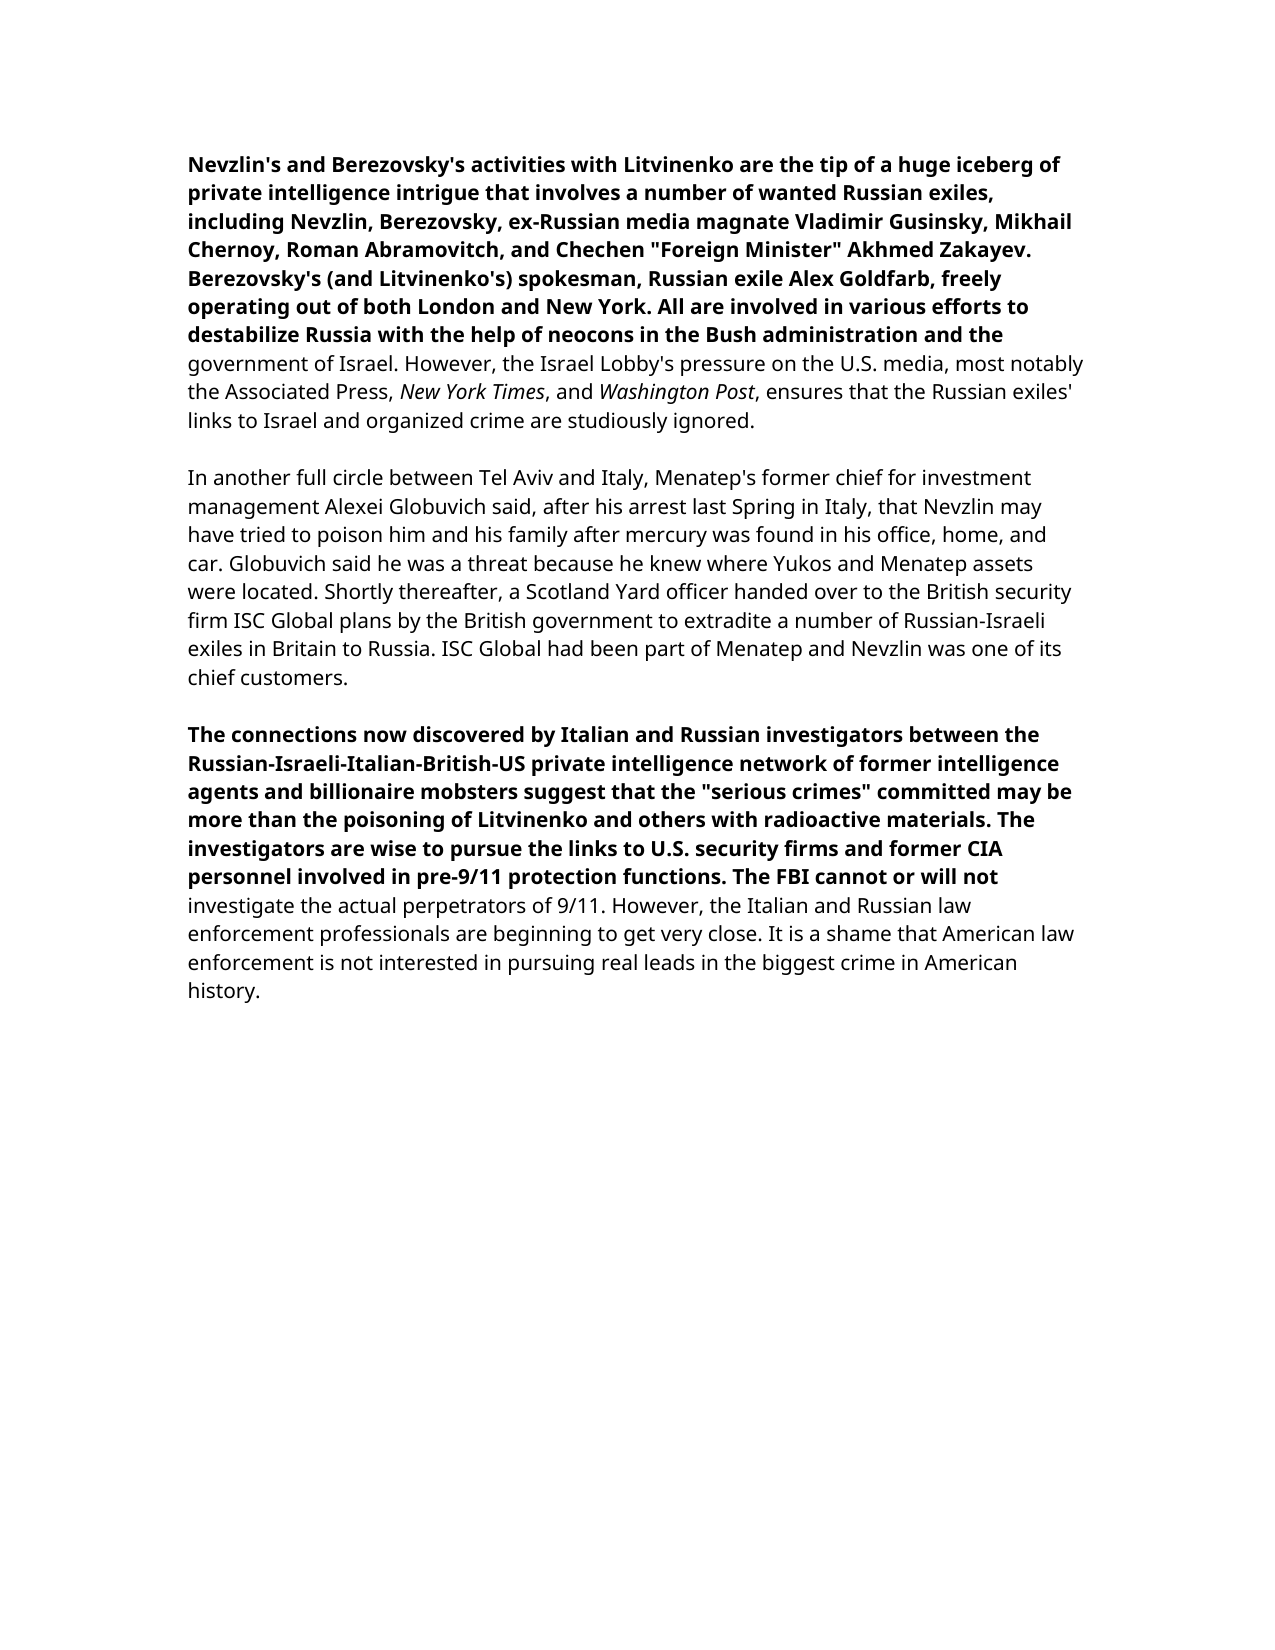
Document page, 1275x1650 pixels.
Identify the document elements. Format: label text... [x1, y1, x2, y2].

text The connections now discovered by Italian and Russian investigators between the Russian-Israeli-Italian-British-US private intelligence network of former intelligence agents and billionaire mobsters suggest that the "serious crimes" committed may be more than the poisoning of Litvinenko and others with radioactive materials. The investigators are wise to pursue the links to U.S. security firms and former CIA personnel involved in pre-9/11 protection functions. The FBI cannot or will not investigate the actual perpetrators of 9/11. However, the Italian and Russian law enforcement professionals are beginning to get very close. It is a shame that American law enforcement is not interested in pursuing real leads in the biggest crime in American history. [187, 720, 1087, 1004]
text Nevzlin's and Berezovsky's activities with Litvinenko are the tip of a huge iceberg of private intelligence intrigue that involves a number of wanted Russian exiles, including Nevzlin, Berezovsky, ex-Russian media magnate Vladimir Gusinsky, Mikhail Chernoy, Roman Abramovitch, and Chechen "Foreign Minister" Akhmed Zakayev. Berezovsky's (and Litvinenko's) spokesman, Russian exile Alex Goldfarb, freely operating out of both London and New York. All are involved in various efforts to destabilize Russia with the help of neocons in the Bush administration and the government of Israel. However, the Israel Lobby's pressure on the U.S. media, most notably the Associated Press, New York Times, and Washington Post, ensures that the Russian exiles' links to Israel and organized crime are studiously ignored. [187, 150, 1087, 434]
text In another full circle between Tel Aviv and Italy, Menatep's former chief for investment management Alexei Globuvich said, after his arrest last Spring in Italy, that Nevzlin may have tried to poison him and his family after mercury was found in his office, home, and car. Globuvich said he was a threat because he knew where Yukos and Menatep assets were located. Shortly thereafter, a Scotland Yard officer handed over to the British security firm ISC Global plans by the British government to extradite a number of Russian-Israeli exiles in Britain to Russia. ISC Global had been part of Menatep and Nevzlin was one of its chief customers. [187, 463, 1087, 691]
